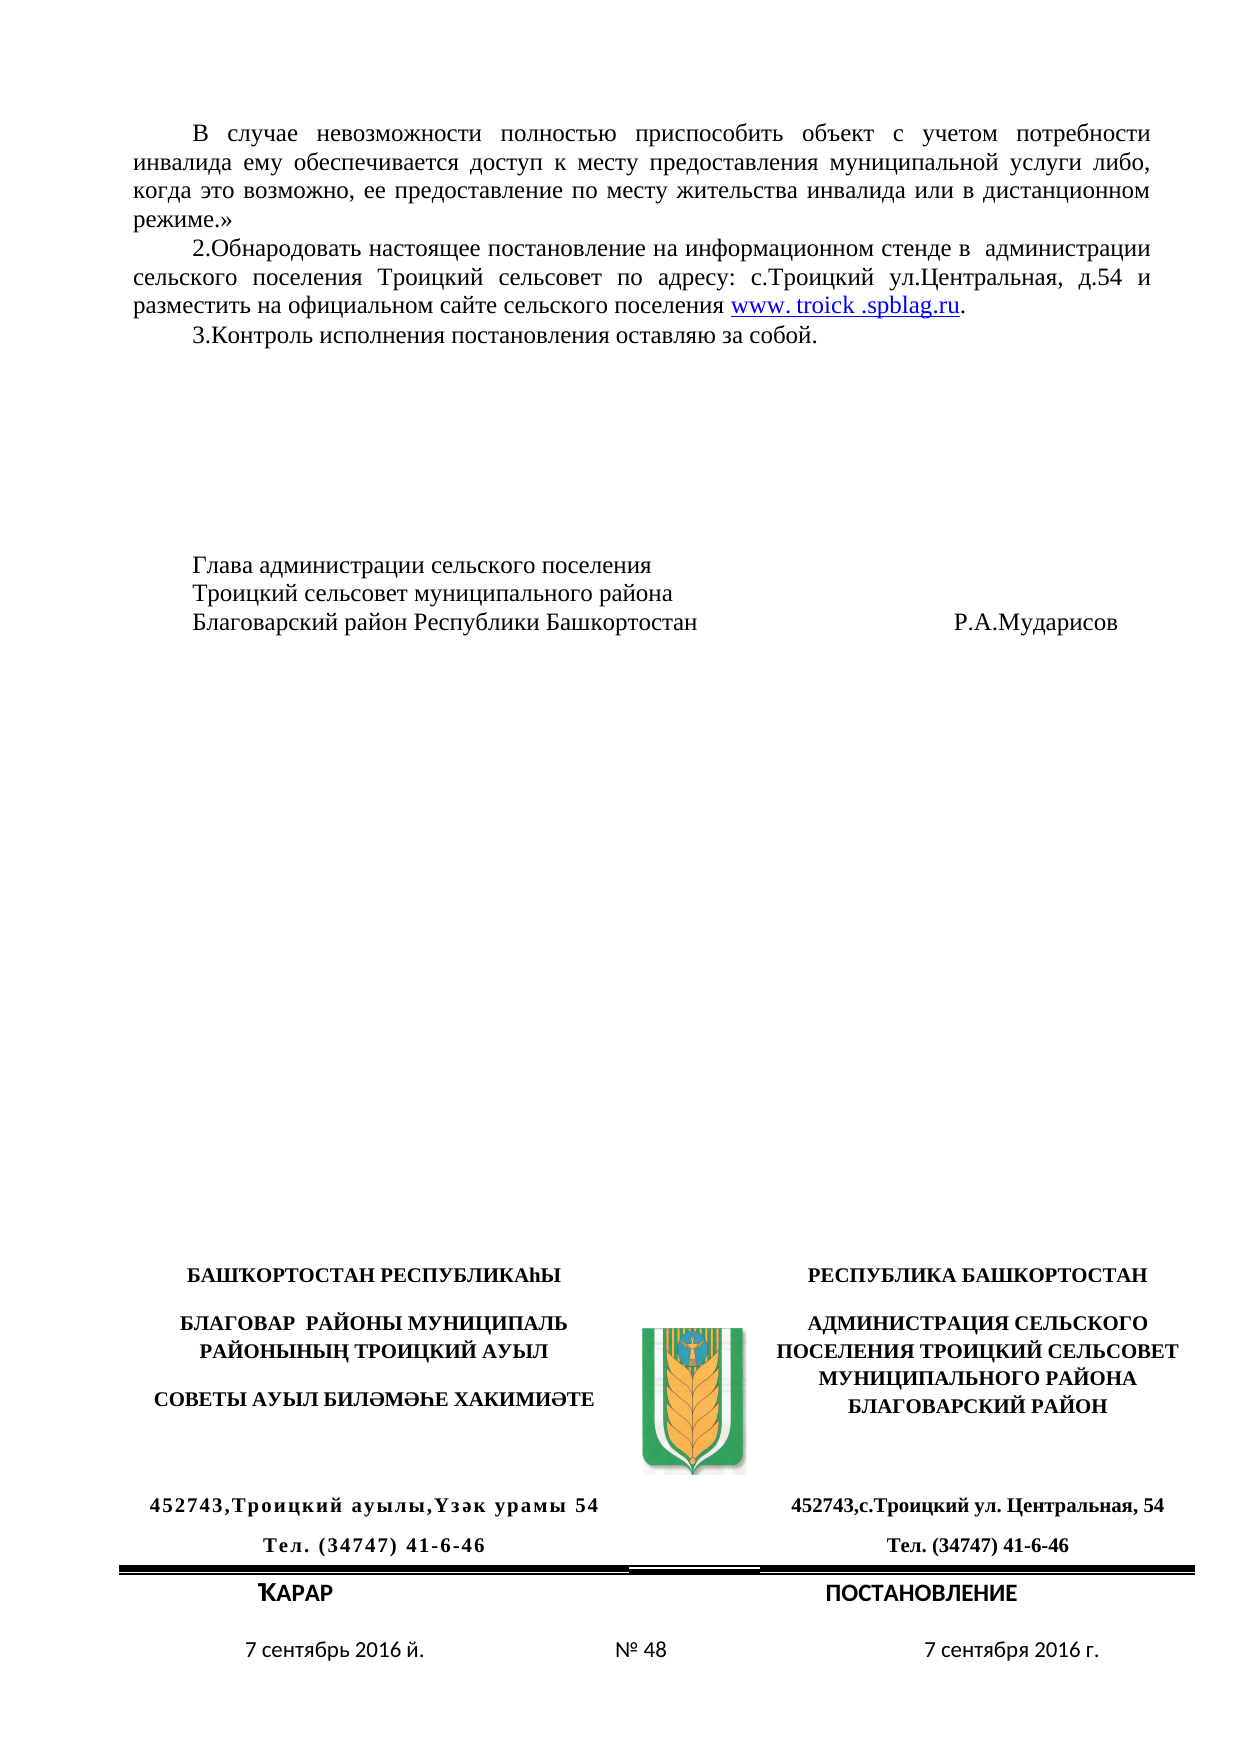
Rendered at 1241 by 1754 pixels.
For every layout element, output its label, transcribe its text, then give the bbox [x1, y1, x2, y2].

table_header [629, 1263, 760, 1565]
text В случае невозможности полностью приспособить объект с учетом потребности инвалида ему обеспечивается доступ к месту предоставления муниципальной услуги либо, когда это возможно, ее предоставление по месту жительства инвалида или в дистанционном режиме.» [133, 118, 1152, 233]
table_header РЕСПУБЛИКА БАШКОРТОСТАН АДМИНИСТРАЦИЯ СЕЛЬСКОГО ПОСЕЛЕНИЯ ТРОИЦКИЙ СЕЛЬСОВЕТ МУНИЦИПАЛЬНОГО РАЙОНА БЛАГОВАРСКИЙ РАЙОН [760, 1263, 1195, 1484]
text Троицкий сельсовет муниципального района [133, 578, 1152, 607]
text 3.Контроль исполнения постановления оставляю за собой. [133, 320, 1152, 348]
text 7 сентябрь 2016 й. № 48 7 сентября 2016 г. [162, 1635, 1152, 1663]
text ҠАРАР ПОСТАНОВЛЕНИЕ [162, 1575, 1152, 1609]
text Благоварский район Республики Башкортостан Р.А.Мударисов [133, 607, 1152, 636]
table_cell 452743,с.Троицкий ул. Центральная, 54 Тел. (34747) 41-6-46 [760, 1484, 1195, 1565]
table_header БАШҠОРТОСТАН РЕСПУБЛИКАhЫ БЛАГОВАР РАЙОНЫ МУНИЦИПАЛЬ РАЙОНЫНЫҢ ТРОИЦКИЙ АУЫЛ СОВЕТЫ АУЫЛ БИЛӘМӘҺЕ ХАКИМИӘТЕ [119, 1263, 629, 1484]
table_cell 452743,Троицкий ауылы,Үзәк урамы 54 Тел. (34747) 41-6-46 [119, 1484, 629, 1565]
picture [642, 1328, 747, 1475]
text Глава администрации сельского поселения [133, 550, 1152, 578]
text 2.Обнародовать настоящее постановление на информационном стенде в администрации сельского поселения Троицкий сельсовет по адресу: с.Троицкий ул.Центральная, д.54 и разместить на официальном сайте сельского поселения www. troick .spblag.ru. [133, 233, 1152, 320]
